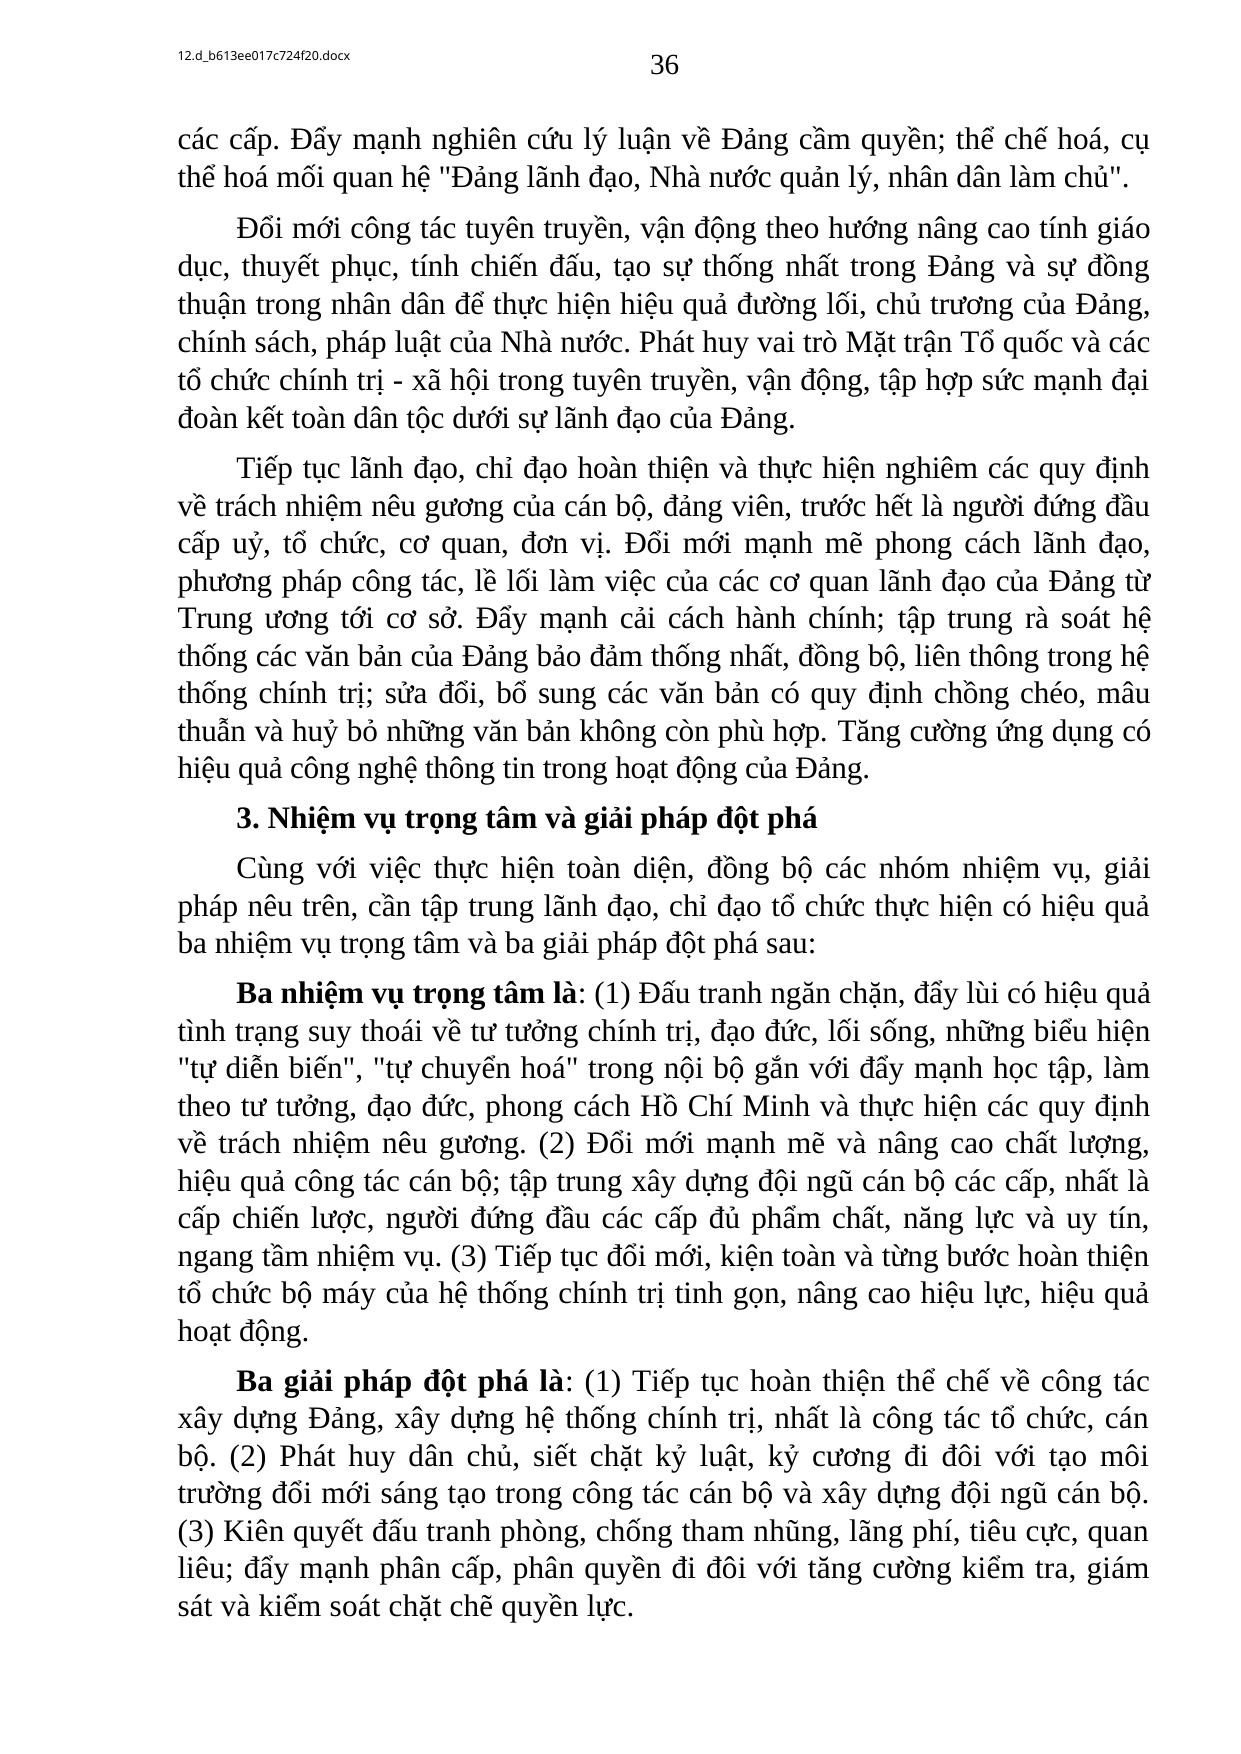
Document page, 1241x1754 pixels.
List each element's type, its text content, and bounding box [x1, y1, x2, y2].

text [177, 118, 1152, 194]
text Ba nhiệm vụ trọng tâm là: (1) Đấu tranh ngăn chặn, đẩy lùi có hiệu quả tình trạng suy thoái về tư tưởng chính trị, đạo đức, lối sống, những biểu hiện "tự diễn biến", "tự chuyển hoá" trong nội bộ gắn với đẩy mạnh học tập, làm theo tư tưởng, đạo đức, phong cách Hồ Chí Minh và thực hiện các quy định về trách nhiệm nêu gương. (2) Đổi mới mạnh mẽ và nâng cao chất lượng, hiệu quả công tác cán bộ; tập trung xây dựng đội ngũ cán bộ các cấp, nhất là cấp chiến lược, người đứng đầu các cấp đủ phẩm chất, năng lực và uy tín, ngang tầm nhiệm vụ. (3) Tiếp tục đổi mới, kiện toàn và từng bước hoàn thiện tổ chức bộ máy của hệ thống chính trị tinh gọn, nâng cao hiệu lực, hiệu quả hoạt động. [177, 973, 1152, 1348]
text Ba giải pháp đột phá là: (1) Tiếp tục hoàn thiện thể chế về công tác xây dựng Đảng, xây dựng hệ thống chính trị, nhất là công tác tổ chức, cán bộ. (2) Phát huy dân chủ, siết chặt kỷ luật, kỷ cương đi đôi với tạo môi trường đổi mới sáng tạo trong công tác cán bộ và xây dựng đội ngũ cán bộ. (3) Kiên quyết đấu tranh phòng, chống tham nhũng, lãng phí, tiêu cực, quan liêu; đẩy mạnh phân cấp, phân quyền đi đôi với tăng cường kiểm tra, giám sát và kiểm soát chặt chẽ quyền lực. [177, 1361, 1152, 1623]
text Đổi mới công tác tuyên truyền, vận động theo hướng nâng cao tính giáo dục, thuyết phục, tính chiến đấu, tạo sự thống nhất trong Đảng và sự đồng thuận trong nhân dân để thực hiện hiệu quả đường lối, chủ trương của Đảng, chính sách, pháp luật của Nhà nước. Phát huy vai trò Mặt trận Tổ quốc và các tổ chức chính trị - xã hội trong tuyên truyền, vận động, tập hợp sức mạnh đại đoàn kết toàn dân tộc dưới sự lãnh đạo của Đảng. [177, 207, 1152, 436]
subtitle 3. Nhiệm vụ trọng tâm và giải pháp đột phá [177, 798, 1152, 836]
text Tiếp tục lãnh đạo, chỉ đạo hoàn thiện và thực hiện nghiêm các quy định về trách nhiệm nêu gương của cán bộ, đảng viên, trước hết là người đứng đầu cấp uỷ, tổ chức, cơ quan, đơn vị. Đổi mới mạnh mẽ phong cách lãnh đạo, phương pháp công tác, lề lối làm việc của các cơ quan lãnh đạo của Đảng từ Trung ương tới cơ sở. Đẩy mạnh cải cách hành chính; tập trung rà soát hệ thống các văn bản của Đảng bảo đảm thống nhất, đồng bộ, liên thông trong hệ thống chính trị; sửa đổi, bổ sung các văn bản có quy định chồng chéo, mâu thuẫn và huỷ bỏ những văn bản không còn phù hợp. Tăng cường ứng dụng có hiệu quả công nghệ thông tin trong hoạt động của Đảng. [177, 448, 1152, 786]
text Cùng với việc thực hiện toàn diện, đồng bộ các nhóm nhiệm vụ, giải pháp nêu trên, cần tập trung lãnh đạo, chỉ đạo tổ chức thực hiện có hiệu quả ba nhiệm vụ trọng tâm và ba giải pháp đột phá sau: [177, 848, 1152, 961]
